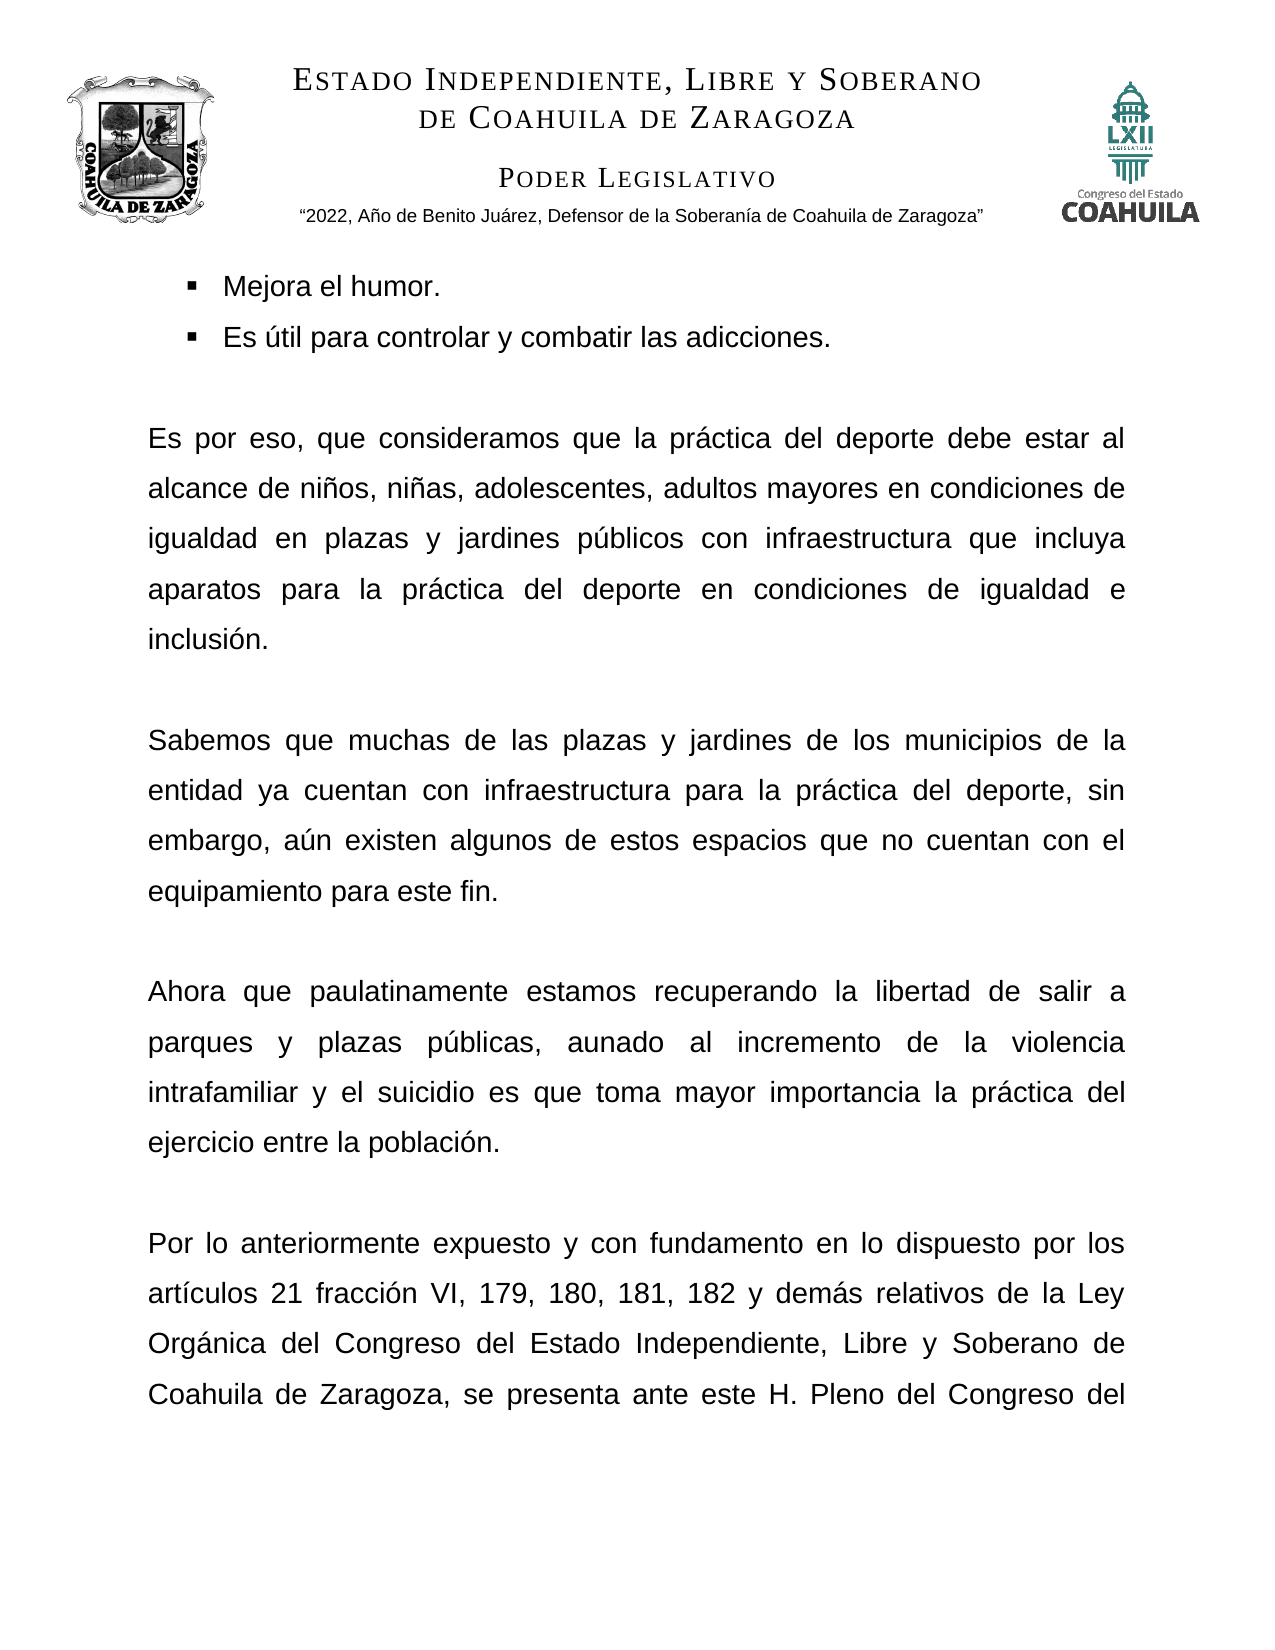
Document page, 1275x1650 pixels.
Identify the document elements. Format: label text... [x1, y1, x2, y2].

list Es útil para controlar y combatir las adicciones. [185, 320, 1127, 354]
list Mejora el humor. [185, 269, 1127, 303]
picture [66, 76, 215, 223]
text Sabemos que muchas de las plazas y jardines de los municipios de la entidad ya cuentan con infraestructura para la práctica del deporte, sin embargo, aún existen algunos de estos espacios que no cuentan con el equipamiento para este fin. [148, 723, 1127, 907]
picture [1052, 66, 1212, 234]
text Ahora que paulatinamente estamos recuperando la libertad de salir a parques y plazas públicas, aunado al incremento de la violencia intrafamiliar y el suicidio es que toma mayor importancia la práctica del ejercicio entre la población. [148, 974, 1127, 1159]
text Es por eso, que consideramos que la práctica del deporte debe estar al alcance de niños, niñas, adolescentes, adultos mayores en condiciones de igualdad en plazas y jardines públicos con infraestructura que incluya aparatos para la práctica del deporte en condiciones de igualdad e inclusión. [148, 421, 1127, 656]
